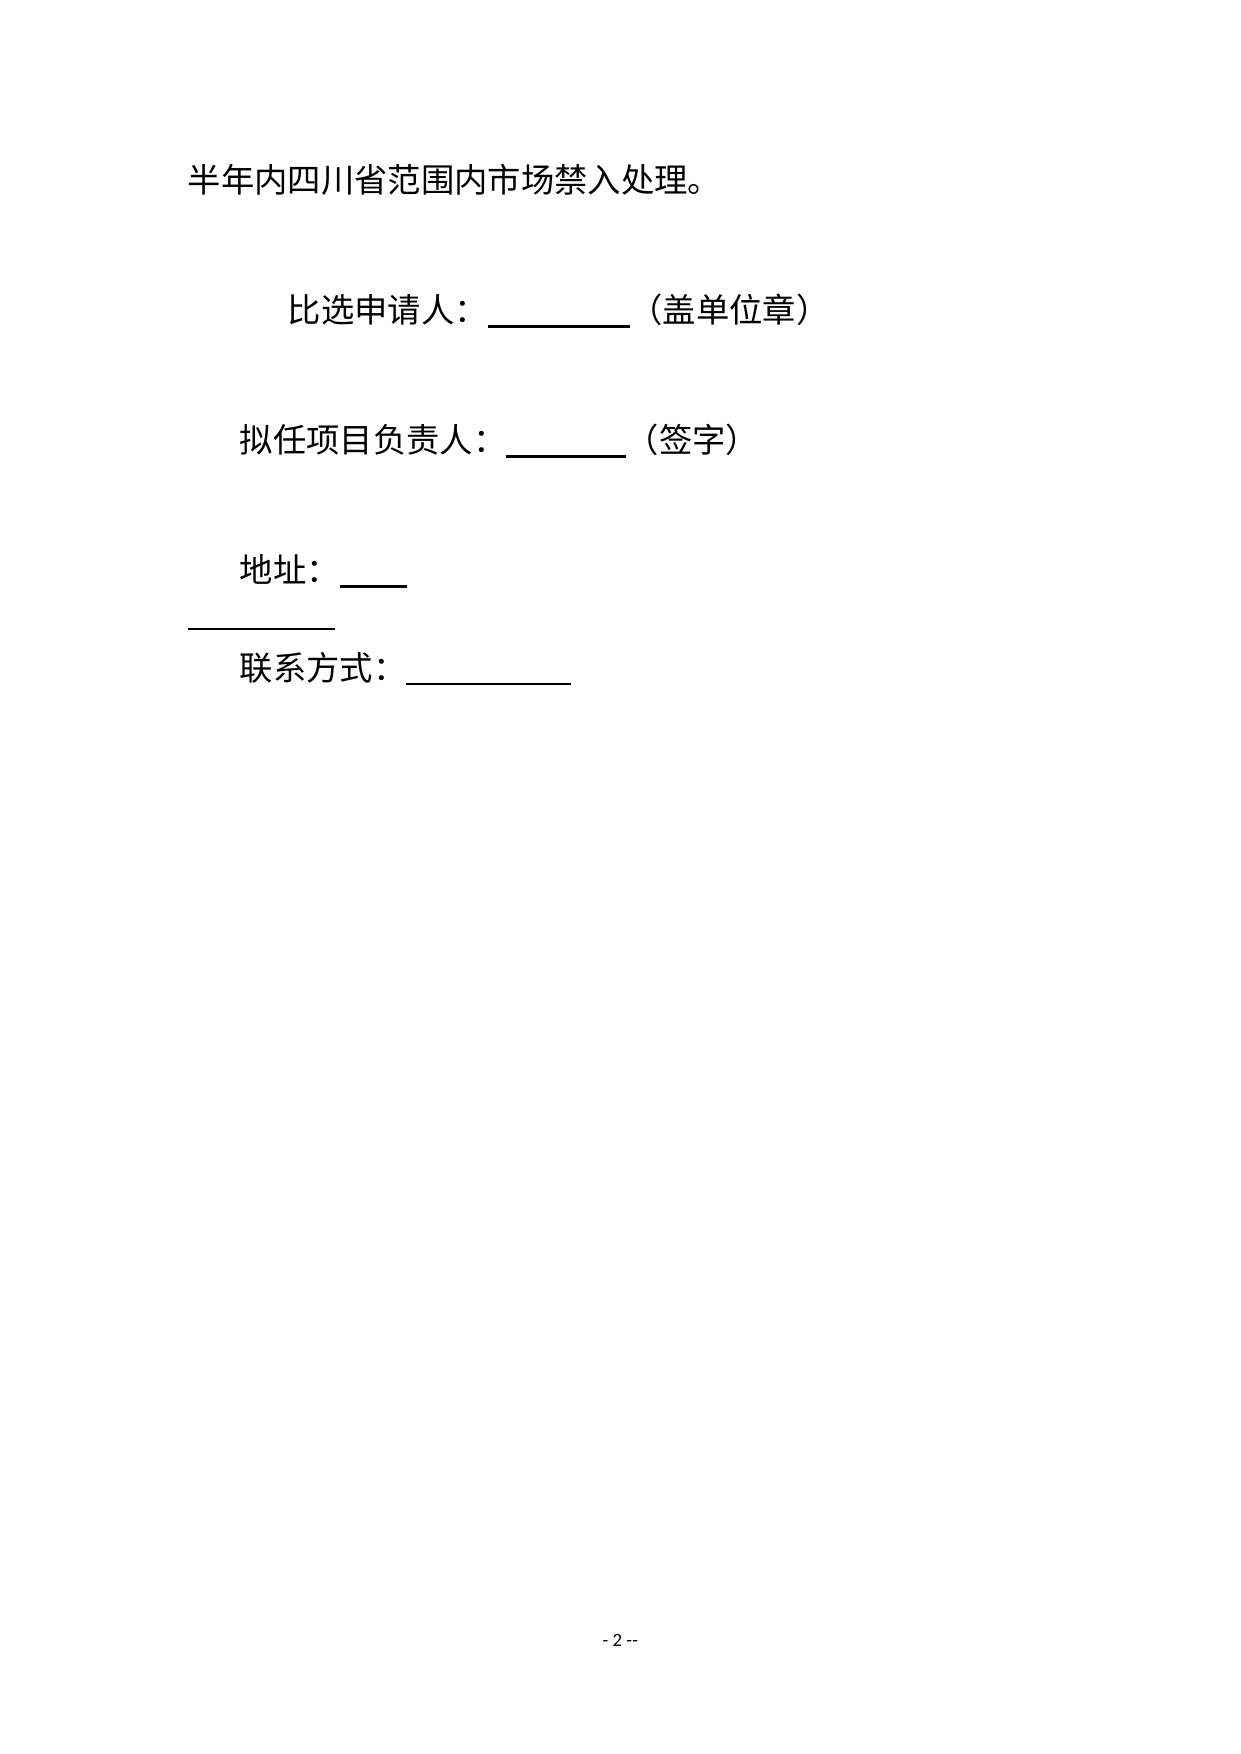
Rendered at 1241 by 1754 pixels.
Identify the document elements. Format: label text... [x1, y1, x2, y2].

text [187, 146, 1053, 211]
text 联系方式： [187, 633, 1053, 698]
text 拟任项目负责人： （签字） [187, 406, 1053, 471]
text 地址： [187, 536, 1053, 601]
text 比选申请人： （盖单位章） [187, 276, 1053, 341]
